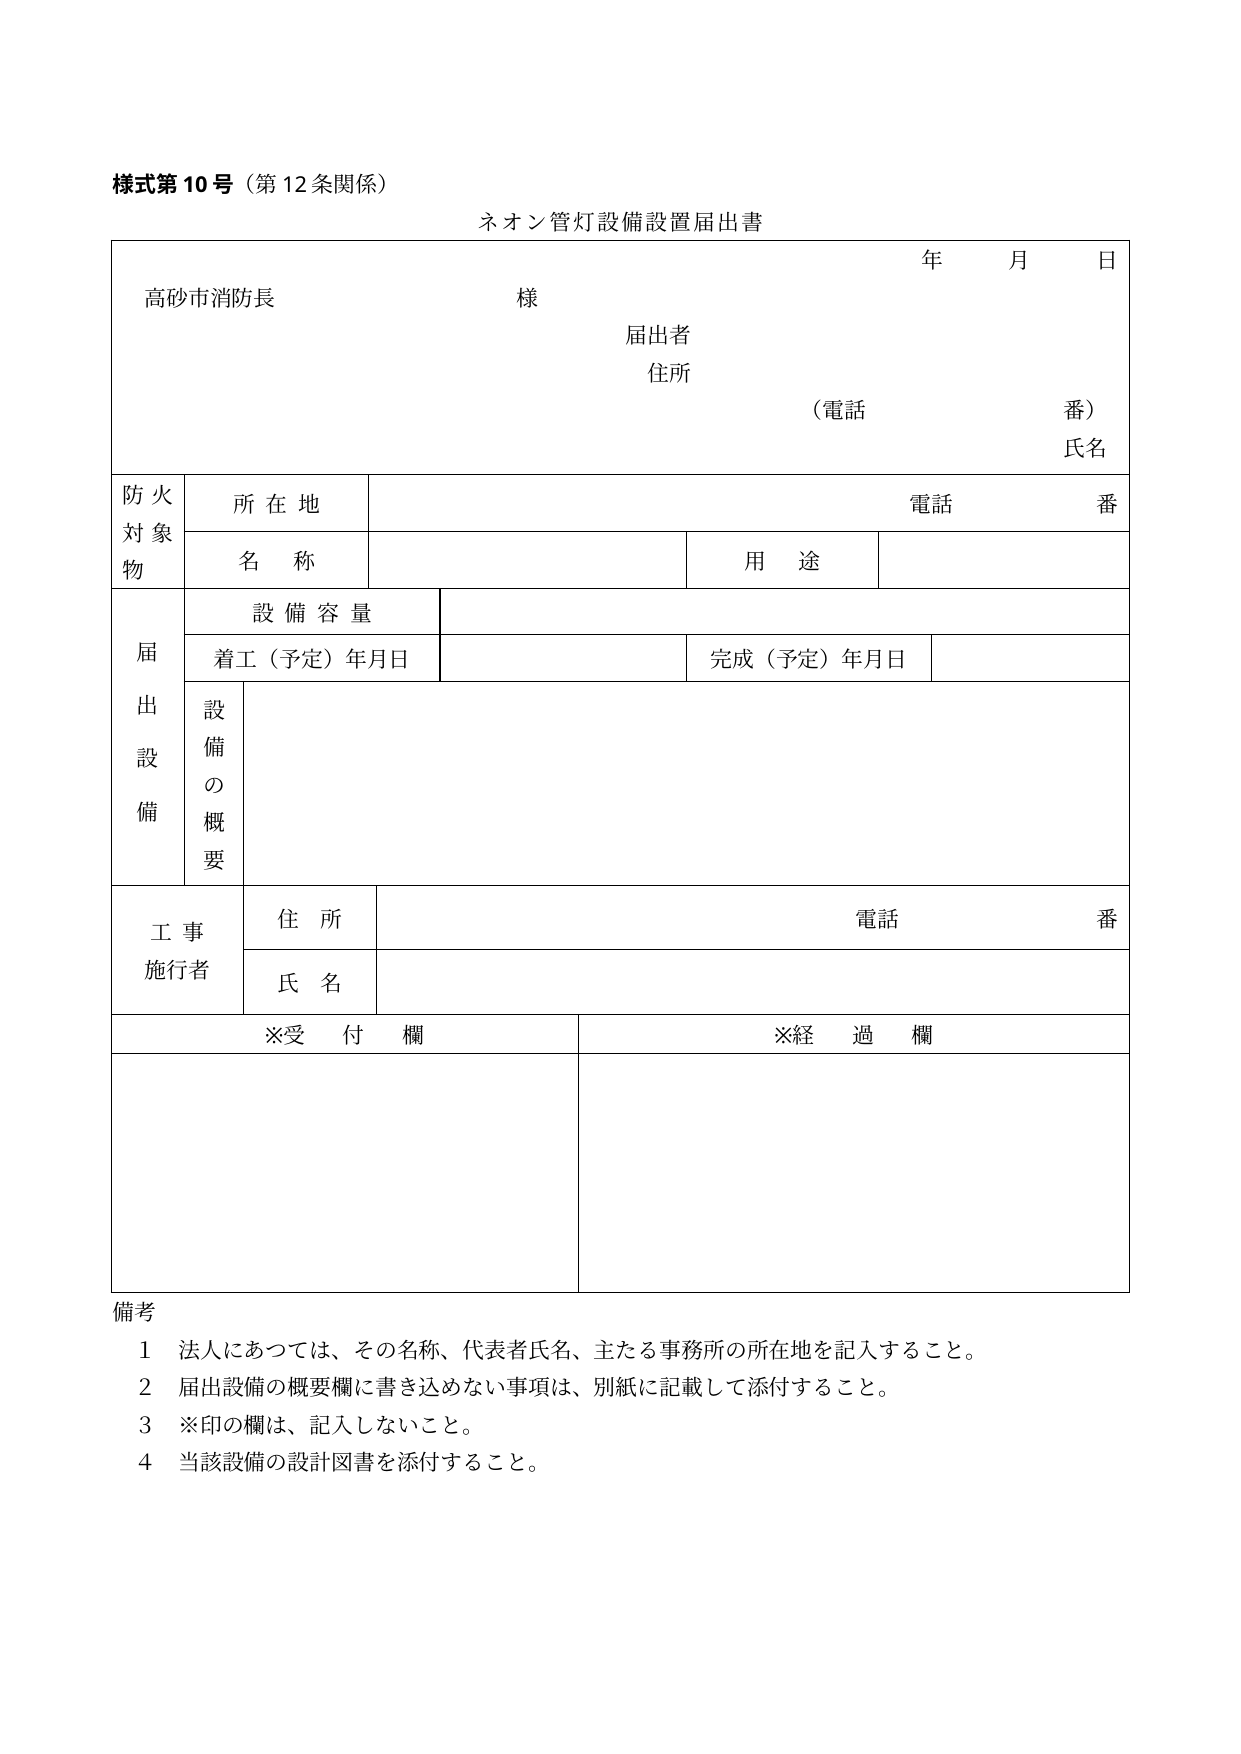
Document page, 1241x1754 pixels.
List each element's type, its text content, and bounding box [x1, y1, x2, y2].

text ４ 当該設備の設計図書を添付すること。 [112, 1443, 1128, 1480]
table_header 年 月 日 高砂市消防長 様 届出者 住所 （電話 番） 氏名 [112, 241, 1129, 474]
text ２ 届出設備の概要欄に書き込めない事項は、別紙に記載して添付すること。 [112, 1368, 1128, 1405]
table_cell 工事 施行者 [112, 886, 243, 1014]
text ネオン管灯設備設置届出書 [112, 202, 1128, 239]
table_cell 完成（予定）年月日 [687, 635, 931, 681]
table_cell 名称 [185, 532, 368, 588]
table_cell [579, 1054, 1129, 1292]
table_cell 着工（予定）年月日 [185, 635, 439, 681]
table_cell 氏名 [244, 950, 376, 1014]
table_cell ※経過欄 [579, 1015, 1129, 1052]
table_cell [369, 532, 686, 588]
table_cell 住所 [244, 886, 376, 949]
text 備考 [112, 1293, 1128, 1330]
table_cell 電話 番 [369, 475, 1129, 531]
table_cell [244, 682, 1129, 885]
table_cell 所在地 [185, 475, 368, 531]
table_cell 防火 対象 物 [112, 475, 184, 588]
table_cell 届 出 設 備 [112, 589, 184, 885]
table_cell [377, 950, 1129, 1014]
table_cell [932, 635, 1129, 681]
table_cell 設 備 の 概 要 [185, 682, 243, 885]
table_cell 用途 [687, 532, 878, 588]
table_cell [879, 532, 1129, 588]
table_cell 設備容量 [185, 589, 439, 634]
text 様式第10号（第12条関係） [112, 164, 1128, 202]
table_cell [441, 589, 1129, 634]
table_cell 電話 番 [377, 886, 1129, 949]
text ３ ※印の欄は、記入しないこと。 [112, 1405, 1128, 1443]
text １ 法人にあつては、その名称、代表者氏名、主たる事務所の所在地を記入すること。 [112, 1330, 1128, 1368]
table_cell [112, 1054, 578, 1292]
table_cell ※受付欄 [112, 1015, 578, 1052]
table_cell [441, 635, 686, 681]
